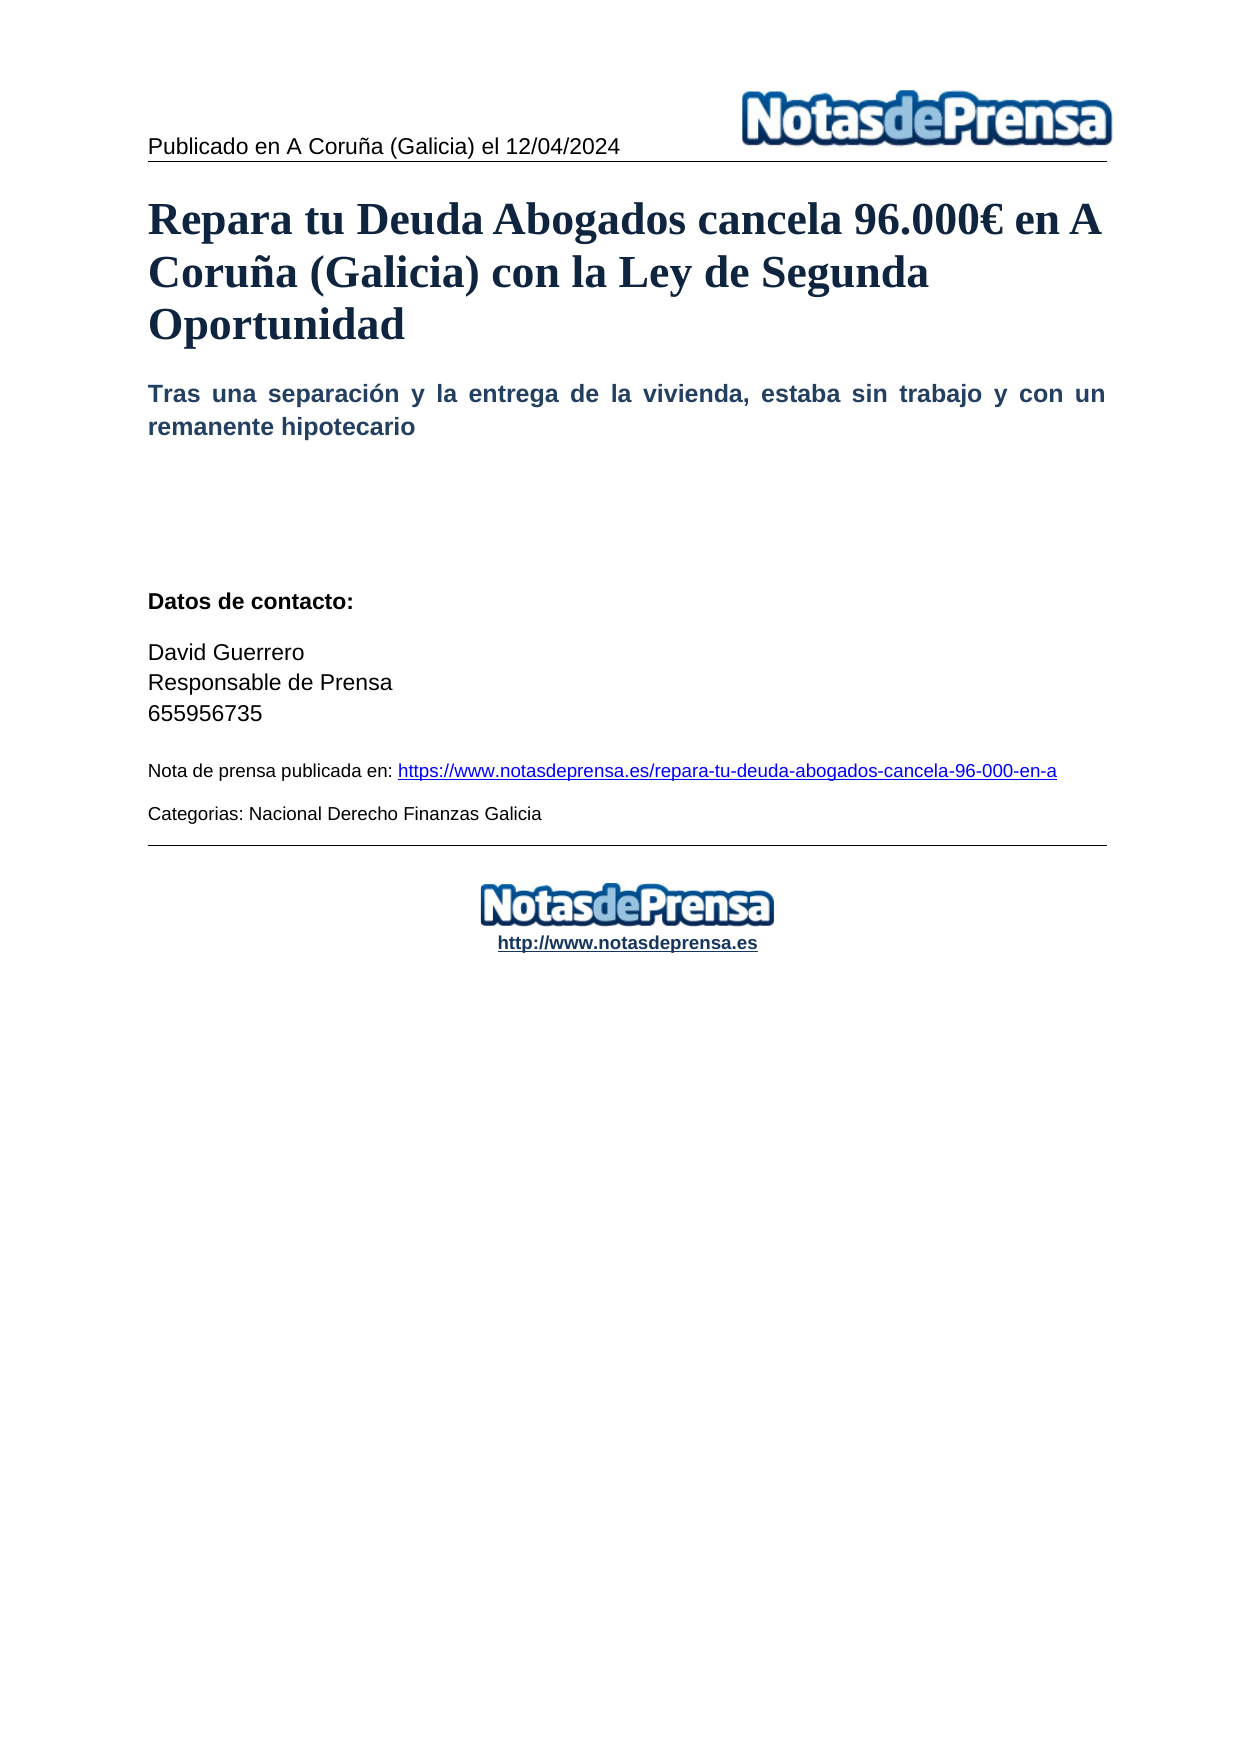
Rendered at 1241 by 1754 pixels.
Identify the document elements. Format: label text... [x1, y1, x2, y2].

text Categorias: Nacional Derecho Finanzas Galicia [148, 802, 1107, 824]
text http://www.notasdeprensa.es [148, 932, 1107, 953]
text Datos de contacto: [148, 588, 1107, 614]
text David Guerrero [148, 639, 1063, 666]
subtitle Repara tu Deuda Abogados cancela 96.000€ en A Coruña (Galicia) con la Ley de Segunda Oportunidad [148, 192, 1107, 350]
text Nota de prensa publicada en: https://www.notasdeprensa.es/repara-tu-deuda-abogados-cancela-96-000-en-a [148, 760, 1107, 782]
picture [480, 882, 775, 928]
picture [742, 90, 1113, 148]
text Publicado en A Coruña (Galicia) el 12/04/2024 [148, 133, 1107, 161]
text Responsable de Prensa [148, 669, 1063, 696]
text 655956735 [148, 699, 1063, 726]
subtitle Tras una separación y la entrega de la vivienda, estaba sin trabajo y con un remanente hipotecario [148, 379, 1107, 441]
